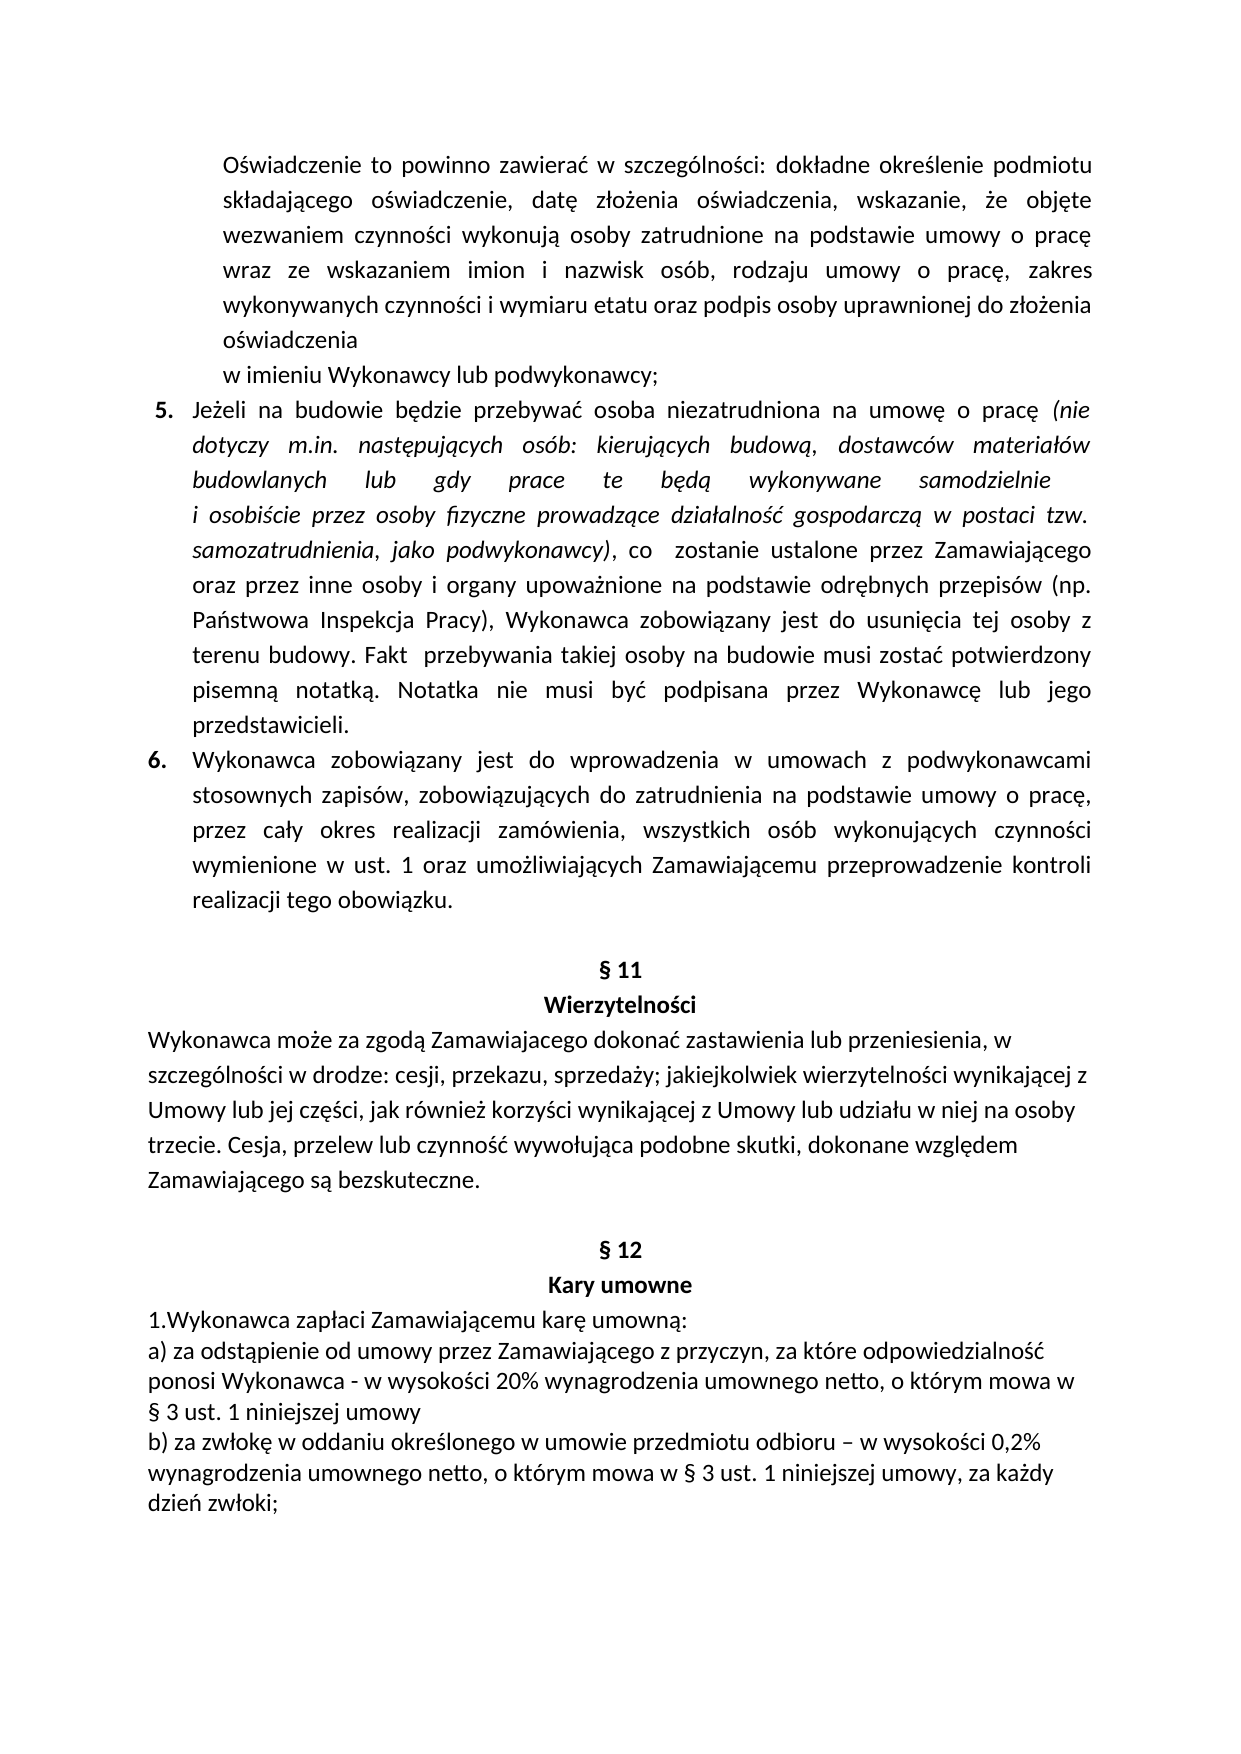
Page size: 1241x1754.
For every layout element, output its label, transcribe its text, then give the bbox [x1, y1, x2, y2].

text Wykonawca może za zgodą Zamawiajacego dokonać zastawienia lub przeniesienia, w szczególności w drodze: cesji, przekazu, sprzedaży; jakiejkolwiek wierzytelności wynikającej z Umowy lub jej części, jak również korzyści wynikającej z Umowy lub udziału w niej na osoby trzecie. Cesja, przelew lub czynność wywołująca podobne skutki, dokonane względem Zamawiającego są bezskuteczne. [148, 1024, 1092, 1195]
text § 12 [148, 1234, 1092, 1265]
text Wierzytelności [148, 989, 1092, 1020]
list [192, 149, 1092, 390]
list Jeżeli na budowie będzie przebywać osoba niezatrudniona na umowę o pracę (nie dotyczy m.in. następujących osób: kierujących budową, dostawców materiałów budowlanych lub gdy prace te będą wykonywane samodzielnie i osobiście przez osoby fizyczne prowadzące działalność gospodarczą w postaci tzw. samozatrudnienia, jako podwykonawcy), co zostanie ustalone przez Zamawiającego oraz przez inne osoby i organy upoważnione na podstawie odrębnych przepisów (np. Państwowa Inspekcja Pracy), Wykonawca zobowiązany jest do usunięcia tej osoby z terenu budowy. Fakt przebywania takiej osoby na budowie musi zostać potwierdzony pisemną notatką. Notatka nie musi być podpisana przez Wykonawcę lub jego przedstawicieli. [154, 394, 1092, 740]
list Wykonawca zobowiązany jest do wprowadzenia w umowach z podwykonawcami stosownych zapisów, zobowiązujących do zatrudnienia na podstawie umowy o pracę, przez cały okres realizacji zamówienia, wszystkich osób wykonujących czynności wymienione w ust. 1 oraz umożliwiających Zamawiającemu przeprowadzenie kontroli realizacji tego obowiązku. [148, 744, 1092, 915]
text Kary umowne [148, 1269, 1092, 1300]
text § 11 [148, 954, 1092, 985]
text a) za odstąpienie od umowy przez Zamawiającego z przyczyn, za które odpowiedzialność ponosi Wykonawca - w wysokości 20% wynagrodzenia umownego netto, o którym mowa w § 3 ust. 1 niniejszej umowy [148, 1335, 1092, 1426]
text 1.Wykonawca zapłaci Zamawiającemu karę umowną: [148, 1304, 1092, 1335]
text b) za zwłokę w oddaniu określonego w umowie przedmiotu odbioru – w wysokości 0,2% wynagrodzenia umownego netto, o którym mowa w § 3 ust. 1 niniejszej umowy, za każdy dzień zwłoki; [148, 1426, 1092, 1518]
